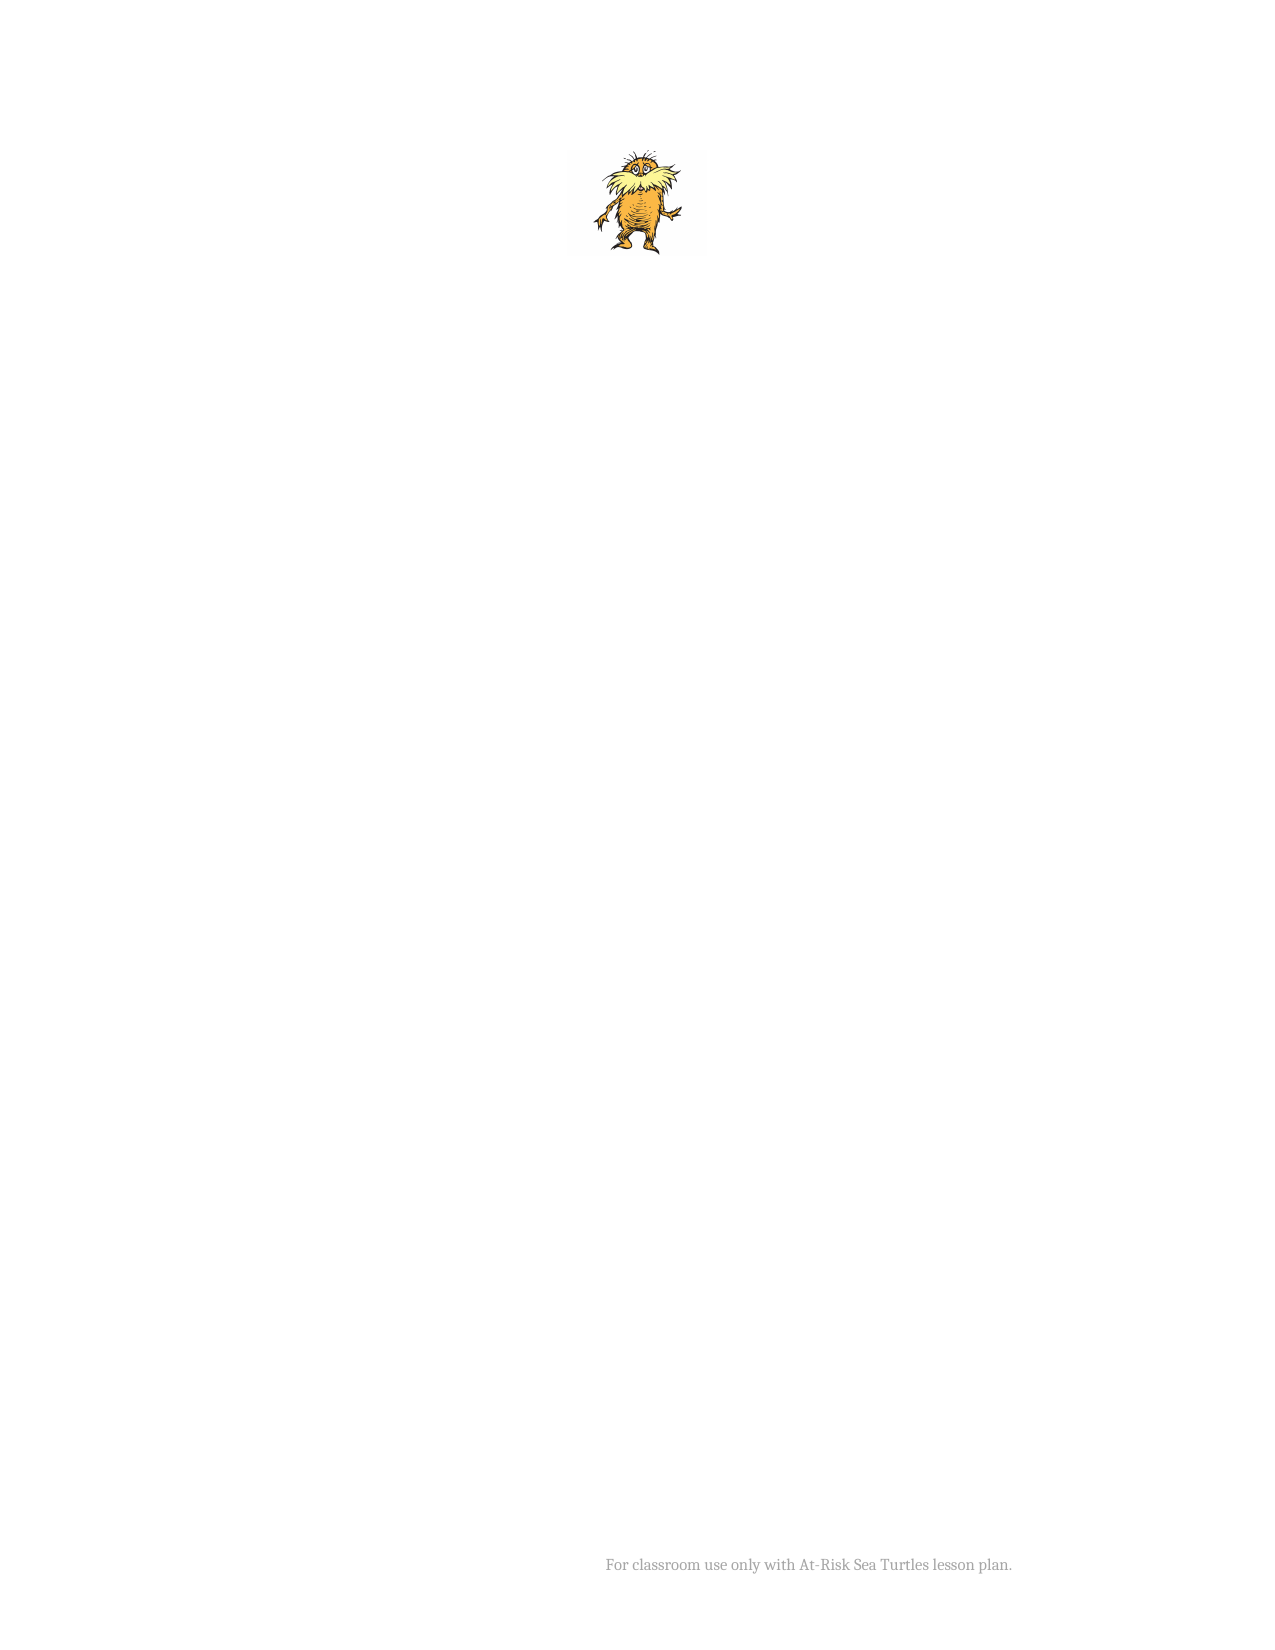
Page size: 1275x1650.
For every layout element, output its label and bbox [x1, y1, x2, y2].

picture [567, 150, 708, 256]
